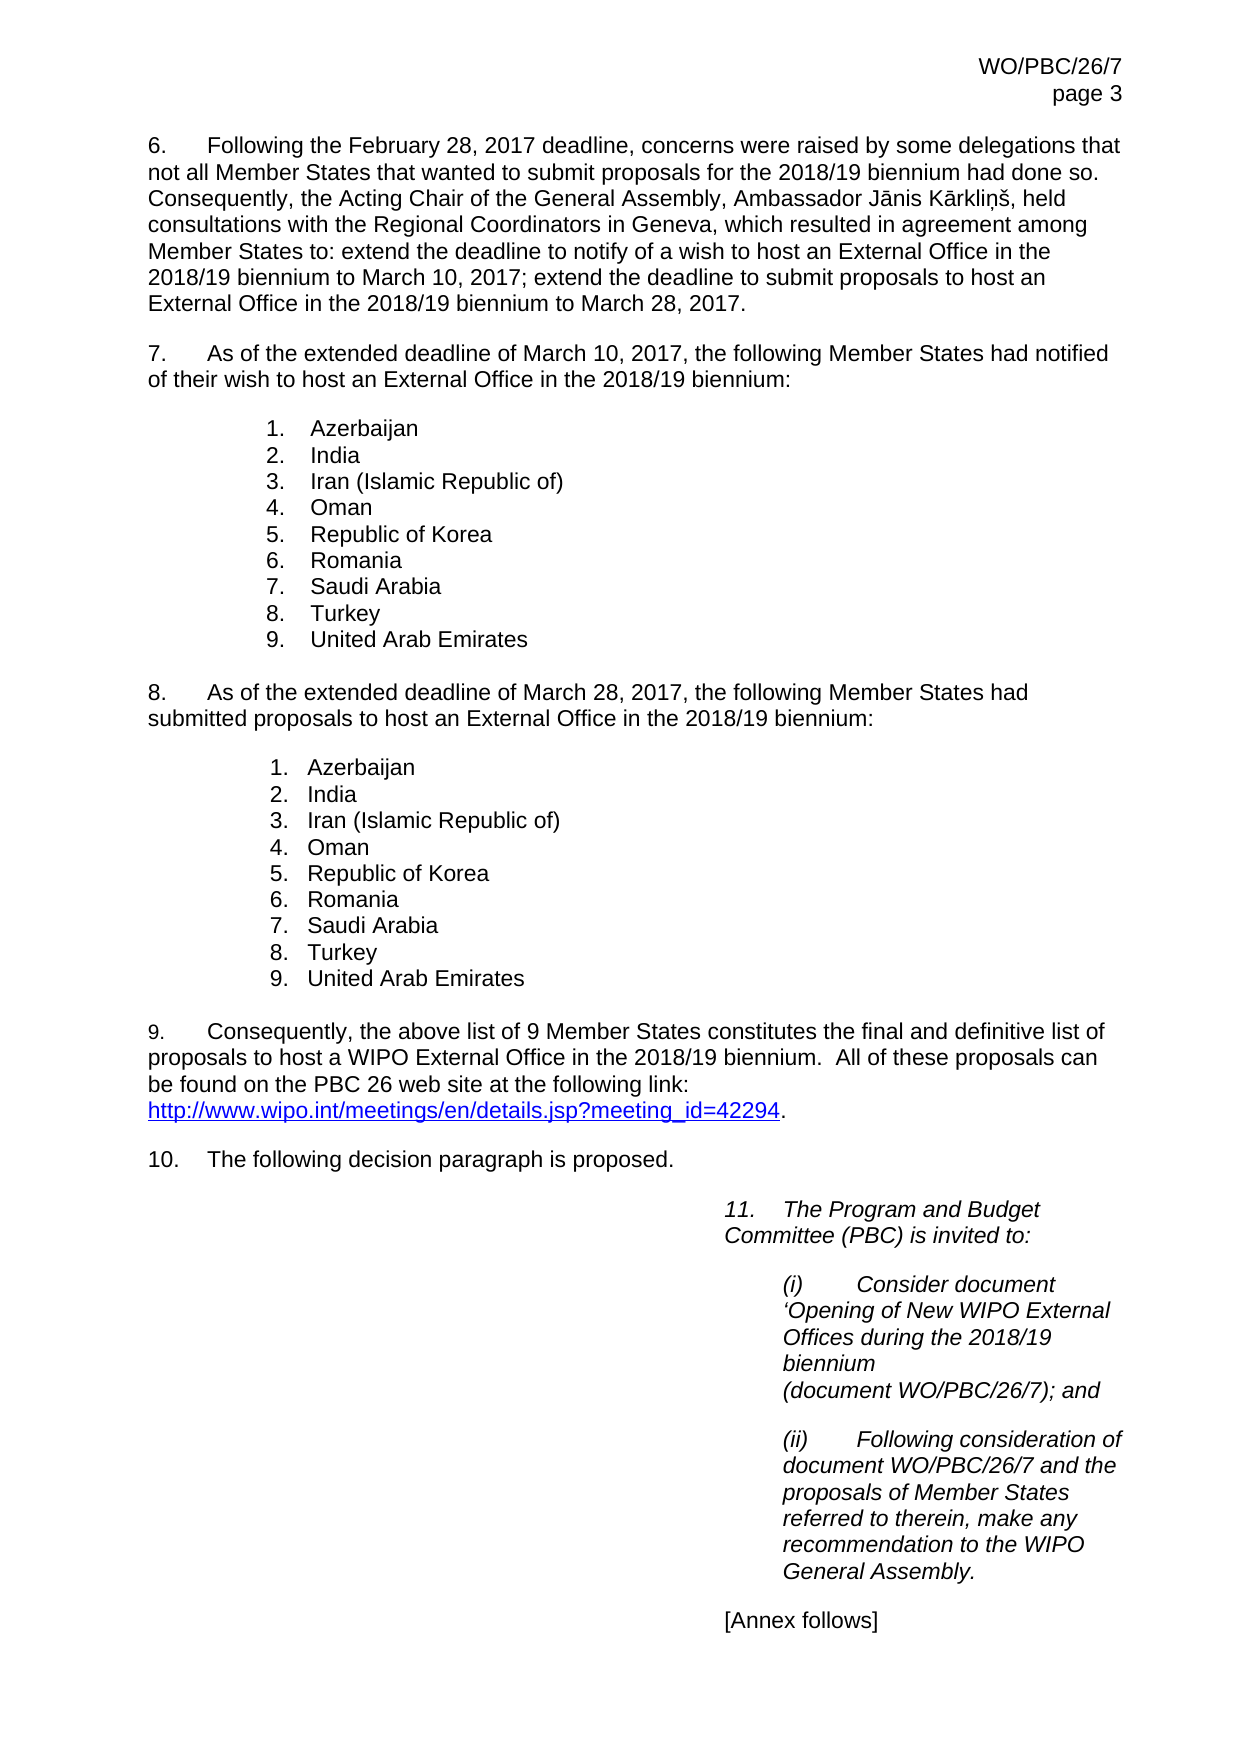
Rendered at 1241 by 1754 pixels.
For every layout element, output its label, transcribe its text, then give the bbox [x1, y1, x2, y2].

list 11. The Program and Budget Committee (PBC) is invited to: [724, 1196, 1122, 1248]
list Azerbaijan [269, 754, 1122, 781]
list Azerbaijan [266, 415, 1122, 442]
list Saudi Arabia [269, 912, 1122, 939]
list Consequently, the above list of 9 Member States constitutes the final and definitive list of proposals to host a WIPO External Office in the 2018/19 biennium. All of these proposals can be found on the PBC 26 web site at the following link: http://www.wipo.int/meetings/en/details.jsp?meeting_id=42294. [148, 1018, 1122, 1123]
list India [266, 442, 1122, 468]
list Oman [266, 494, 1122, 521]
list (ii) Following consideration of document WO/PBC/26/7 and the proposals of Member States referred to therein, make any recommendation to the WIPO General Assembly. [783, 1426, 1122, 1584]
list Romania [269, 886, 1122, 912]
list Romania [266, 547, 1122, 573]
list As of the extended deadline of March 28, 2017, the following Member States had submitted proposals to host an External Office in the 2018/19 biennium: [148, 679, 1122, 731]
list Iran (Islamic Republic of) [269, 807, 1122, 833]
list Turkey [266, 600, 1122, 626]
list United Arab Emirates [266, 626, 1122, 652]
list Saudi Arabia [266, 573, 1122, 600]
list United Arab Emirates [269, 965, 1122, 992]
list India [269, 781, 1122, 807]
text [Annex follows] [724, 1607, 1122, 1633]
list (i) Consider document ‘Opening of New WIPO External Offices during the 2018/19 biennium (document WO/PBC/26/7); and [783, 1271, 1122, 1403]
list Turkey [269, 939, 1122, 965]
list Republic of Korea [266, 521, 1122, 547]
list Following the February 28, 2017 deadline, concerns were raised by some delegations that not all Member States that wanted to submit proposals for the 2018/19 biennium had done so. Consequently, the Acting Chair of the General Assembly, Ambassador Jānis Kārkliņš, held consultations with the Regional Coordinators in Geneva, which resulted in agreement among Member States to: extend the deadline to notify of a wish to host an External Office in the 2018/19 biennium to March 10, 2017; extend the deadline to submit proposals to host an External Office in the 2018/19 biennium to March 28, 2017. [148, 132, 1122, 317]
list As of the extended deadline of March 10, 2017, the following Member States had notified of their wish to host an External Office in the 2018/19 biennium: [148, 339, 1122, 392]
list Republic of Korea [269, 860, 1122, 886]
list Oman [269, 833, 1122, 860]
list Iran (Islamic Republic of) [266, 468, 1122, 494]
list The following decision paragraph is proposed. [148, 1146, 1122, 1173]
